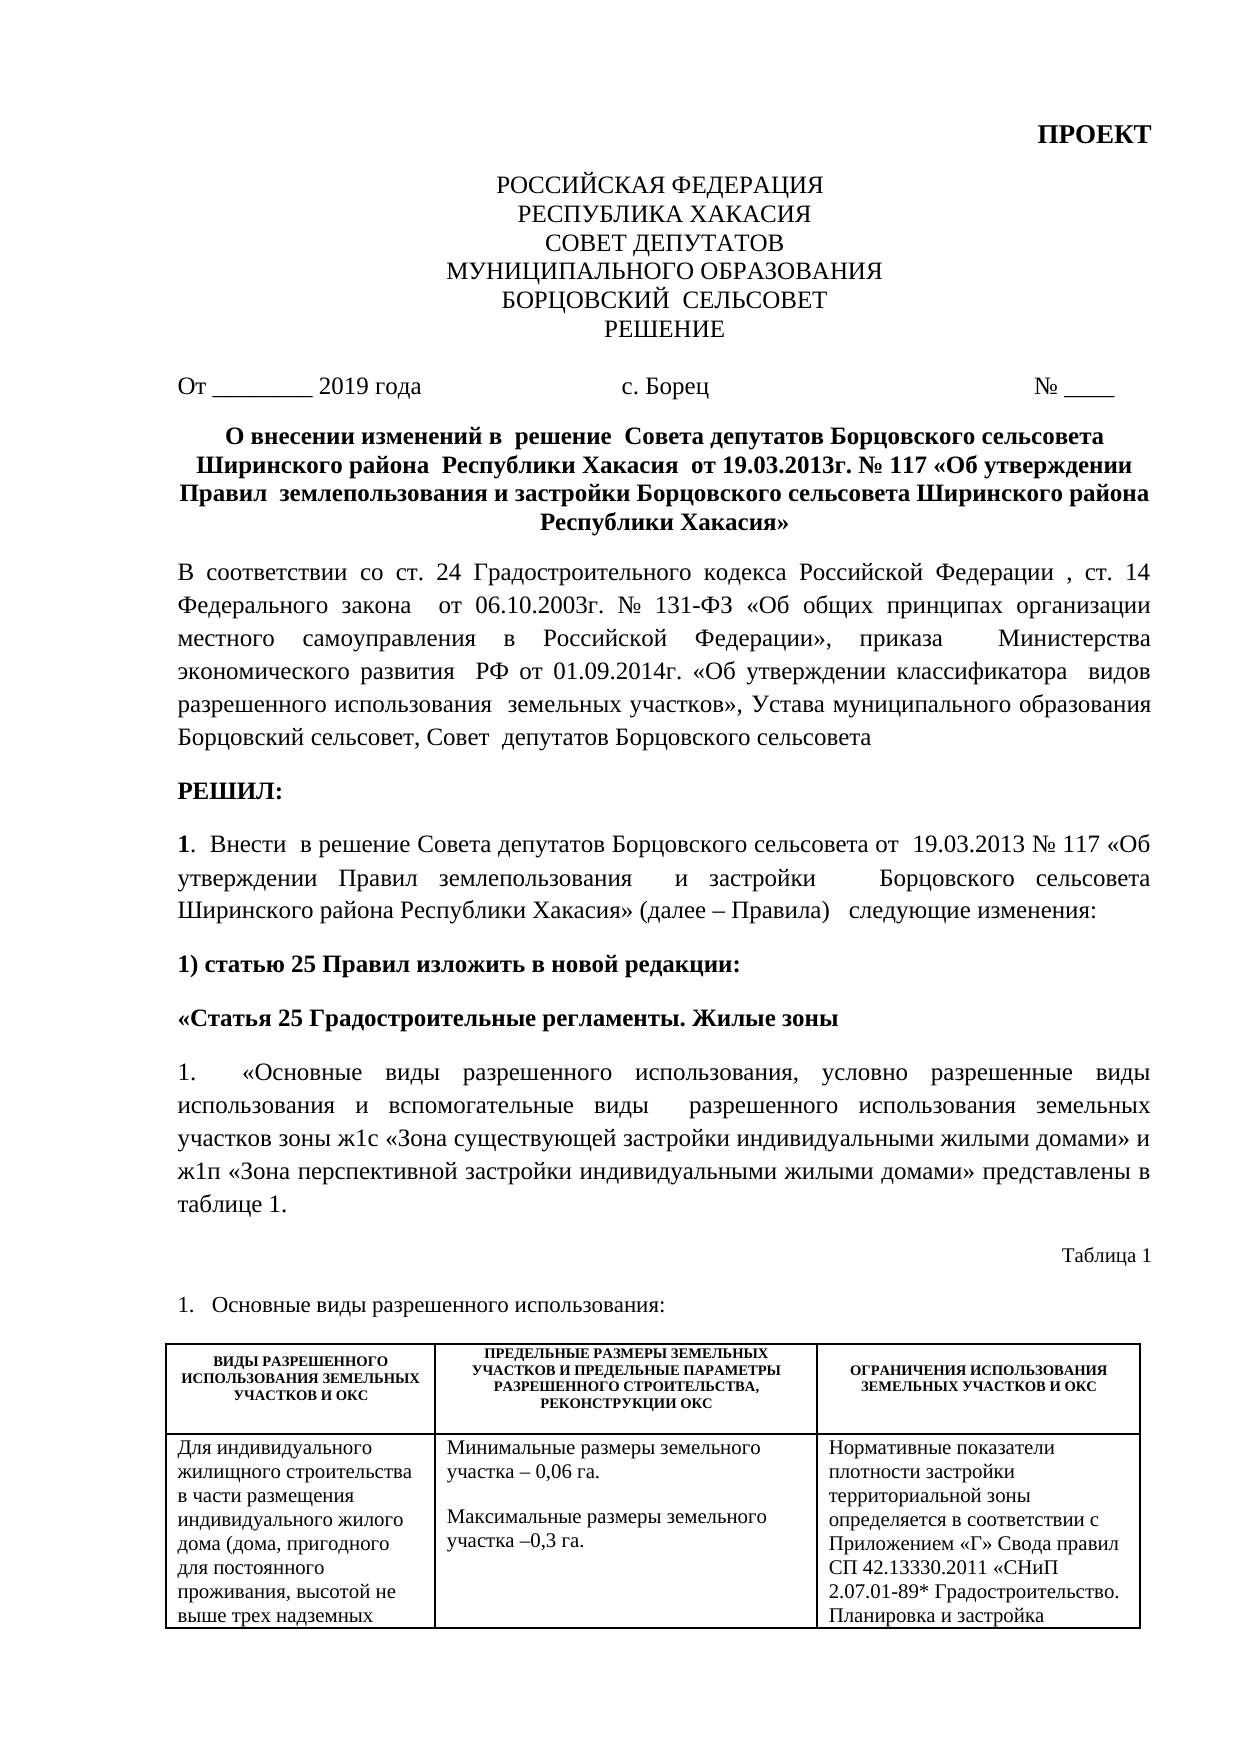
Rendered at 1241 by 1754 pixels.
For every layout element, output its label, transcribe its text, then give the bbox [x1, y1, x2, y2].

table_header ВИДЫ РАЗРЕШЕННОГО ИСПОЛЬЗОВАНИЯ ЗЕМЕЛЬНЫХ УЧАСТКОВ И ОКС [167, 1345, 434, 1433]
text РЕСПУБЛИКА ХАКАСИЯ [177, 199, 1152, 228]
text 1. Внести в решение Совета депутатов Борцовского сельсовета от 19.03.2013 № 117 «Об утверждении Правил землепользования и застройки Борцовского сельсовета Ширинского района Республики Хакасия» (далее – Правила) следующие изменения: [177, 829, 1152, 924]
text «Статья 25 Градостроительные регламенты. Жилые зоны [177, 1003, 1152, 1032]
text 1) статью 25 Правил изложить в новой редакции: [177, 949, 1152, 978]
text РЕШИЛ: [177, 776, 1152, 804]
text О внесении изменений в решение Совета депутатов Борцовского сельсовета Ширинского района Республики Хакасия от 19.03.2013г. № 117 «Об утверждении Правил землепользования и застройки Борцовского сельсовета Ширинского района Республики Хакасия» [177, 421, 1152, 536]
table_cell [818, 1435, 1139, 1627]
text РЕШЕНИЕ [177, 314, 1152, 343]
text 1. Основные виды разрешенного использования: [177, 1292, 1152, 1318]
text В соответствии со ст. 24 Градостроительного кодекса Российской Федерации , ст. 14 Федерального закона от 06.10.2003г. № 131-ФЗ «Об общих принципах организации местного самоуправления в Российской Федерации», приказа Министерства экономического развития РФ от 01.09.2014г. «Об утверждении классификатора видов разрешенного использования земельных участков», Устава муниципального образования Борцовский сельсовет, Совет депутатов Борцовского сельсовета [177, 557, 1152, 751]
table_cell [436, 1435, 816, 1627]
text 1. «Основные виды разрешенного использования, условно разрешенные виды использования и вспомогательные виды разрешенного использования земельных участков зоны ж1с «Зона существующей застройки индивидуальными жилыми домами» и ж1п «Зона перспективной застройки индивидуальными жилыми домами» представлены в таблице 1. [177, 1057, 1152, 1218]
text От ________ 2019 года с. Борец № ____ [177, 371, 1152, 400]
text ПРОЕКТ [177, 118, 1152, 149]
text БОРЦОВСКИЙ СЕЛЬСОВЕТ [177, 285, 1152, 314]
text РОССИЙСКАЯ ФЕДЕРАЦИЯ [177, 170, 1152, 199]
text СОВЕТ ДЕПУТАТОВ [177, 228, 1152, 256]
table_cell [167, 1435, 434, 1627]
text Таблица 1 [177, 1243, 1152, 1267]
table_header ПРЕДЕЛЬНЫЕ РАЗМЕРЫ ЗЕМЕЛЬНЫХ УЧАСТКОВ И ПРЕДЕЛЬНЫЕ ПАРАМЕТРЫ РАЗРЕШЕННОГО СТРОИТЕЛЬСТВА, РЕКОНСТРУКЦИИ ОКС [436, 1345, 816, 1433]
table_header ОГРАНИЧЕНИЯ ИСПОЛЬЗОВАНИЯ ЗЕМЕЛЬНЫХ УЧАСТКОВ И ОКС [818, 1345, 1139, 1433]
text МУНИЦИПАЛЬНОГО ОБРАЗОВАНИЯ [177, 256, 1152, 285]
